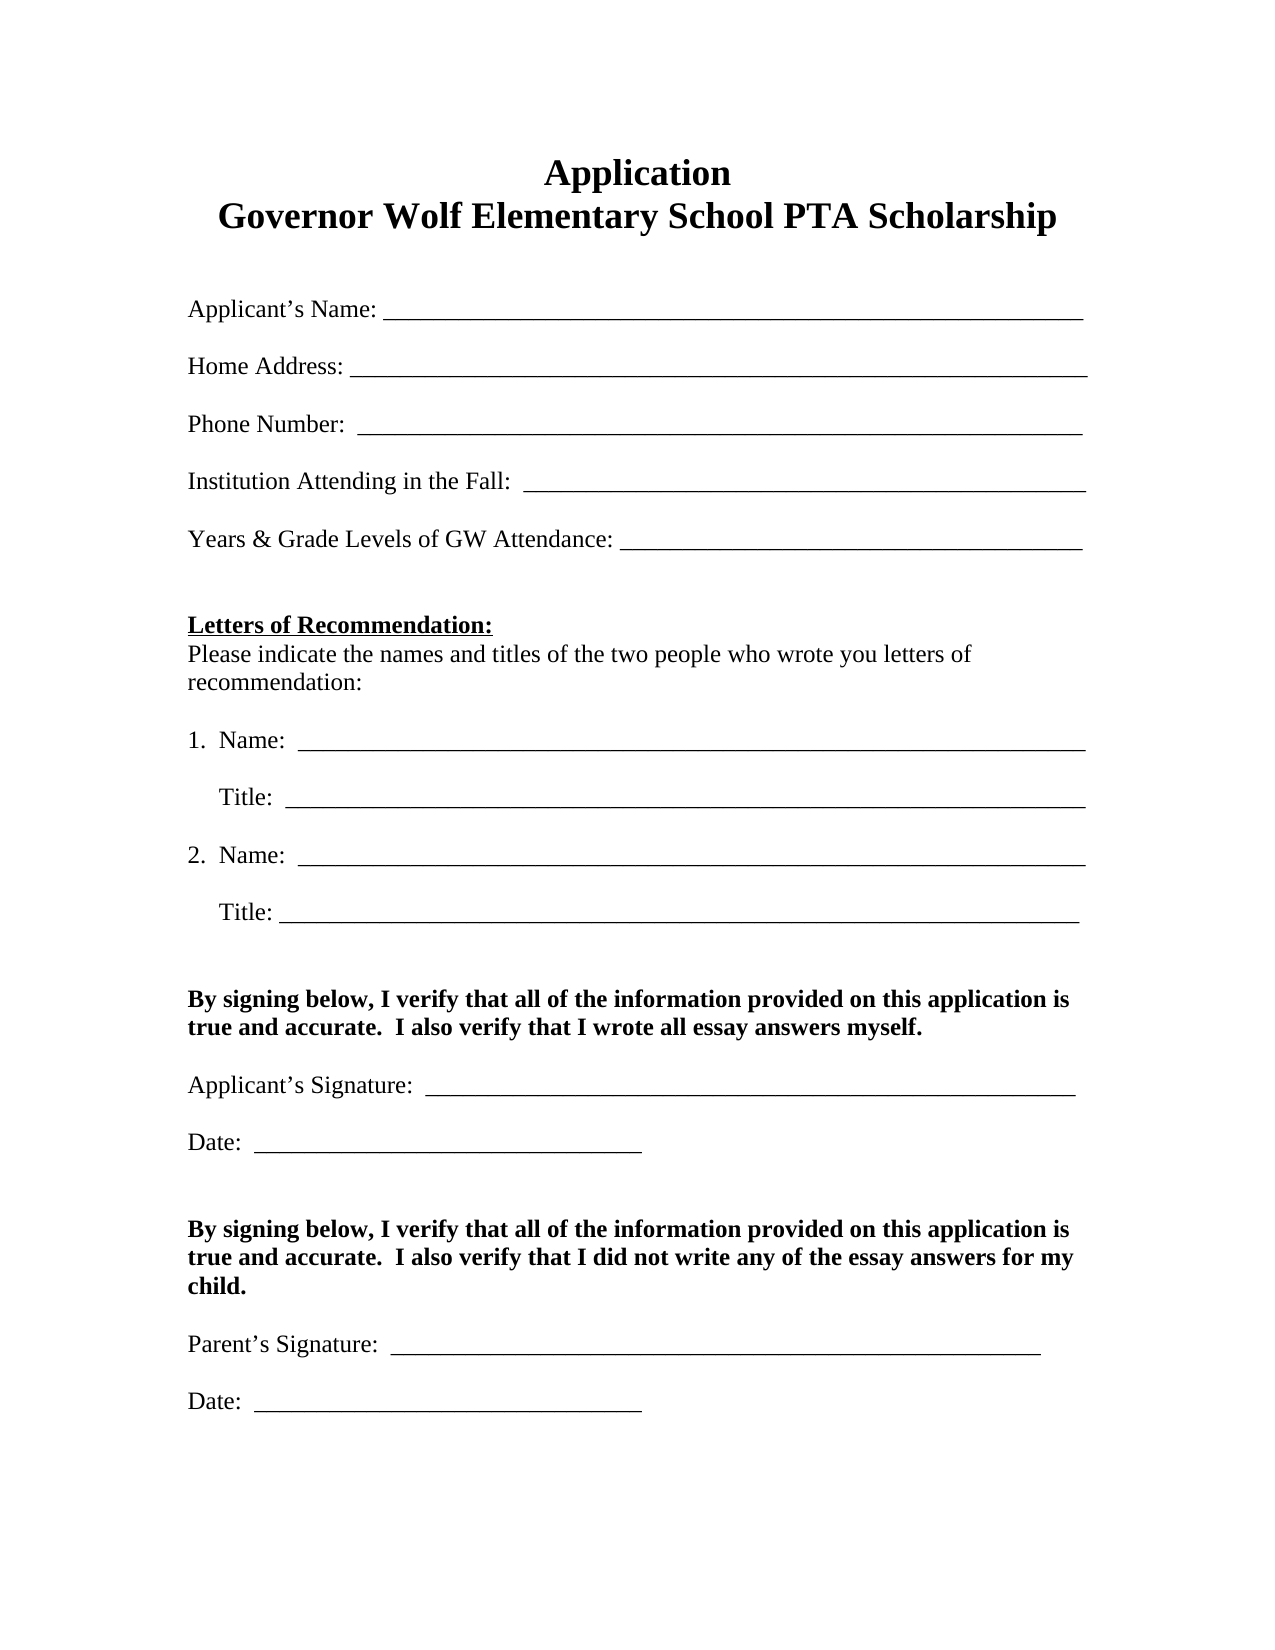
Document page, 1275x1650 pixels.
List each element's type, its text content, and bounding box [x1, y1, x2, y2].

text Title: ________________________________________________________________ [187, 782, 1087, 811]
text 1. Name: _______________________________________________________________ [187, 725, 1087, 754]
text Home Address: ___________________________________________________________ [187, 351, 1087, 380]
text Phone Number: __________________________________________________________ [187, 409, 1087, 437]
text Years & Grade Levels of GW Attendance: _____________________________________ [187, 524, 1087, 552]
text Applicant’s Name: ________________________________________________________ [187, 294, 1087, 322]
text Governor Wolf Elementary School PTA Scholarship [187, 193, 1087, 236]
text Date: _______________________________ [187, 1127, 1087, 1156]
text Applicant’s Signature: ____________________________________________________ [187, 1070, 1087, 1099]
text 2. Name: _______________________________________________________________ [187, 840, 1087, 869]
text Application [187, 150, 1087, 193]
text Parent’s Signature: ____________________________________________________ [187, 1329, 1087, 1357]
text By signing below, I verify that all of the information provided on this application is true and accurate. I also verify that I did not write any of the essay answers for my child. [187, 1214, 1087, 1300]
text Letters of Recommendation: Please indicate the names and titles of the two people who wrote you letters of recommendation: [187, 610, 1087, 696]
text Date: _______________________________ [187, 1386, 1087, 1415]
text By signing below, I verify that all of the information provided on this application is true and accurate. I also verify that I wrote all essay answers myself. [187, 955, 1087, 1041]
text Institution Attending in the Fall: _____________________________________________ [187, 466, 1087, 495]
text Title: ________________________________________________________________ [187, 897, 1087, 926]
